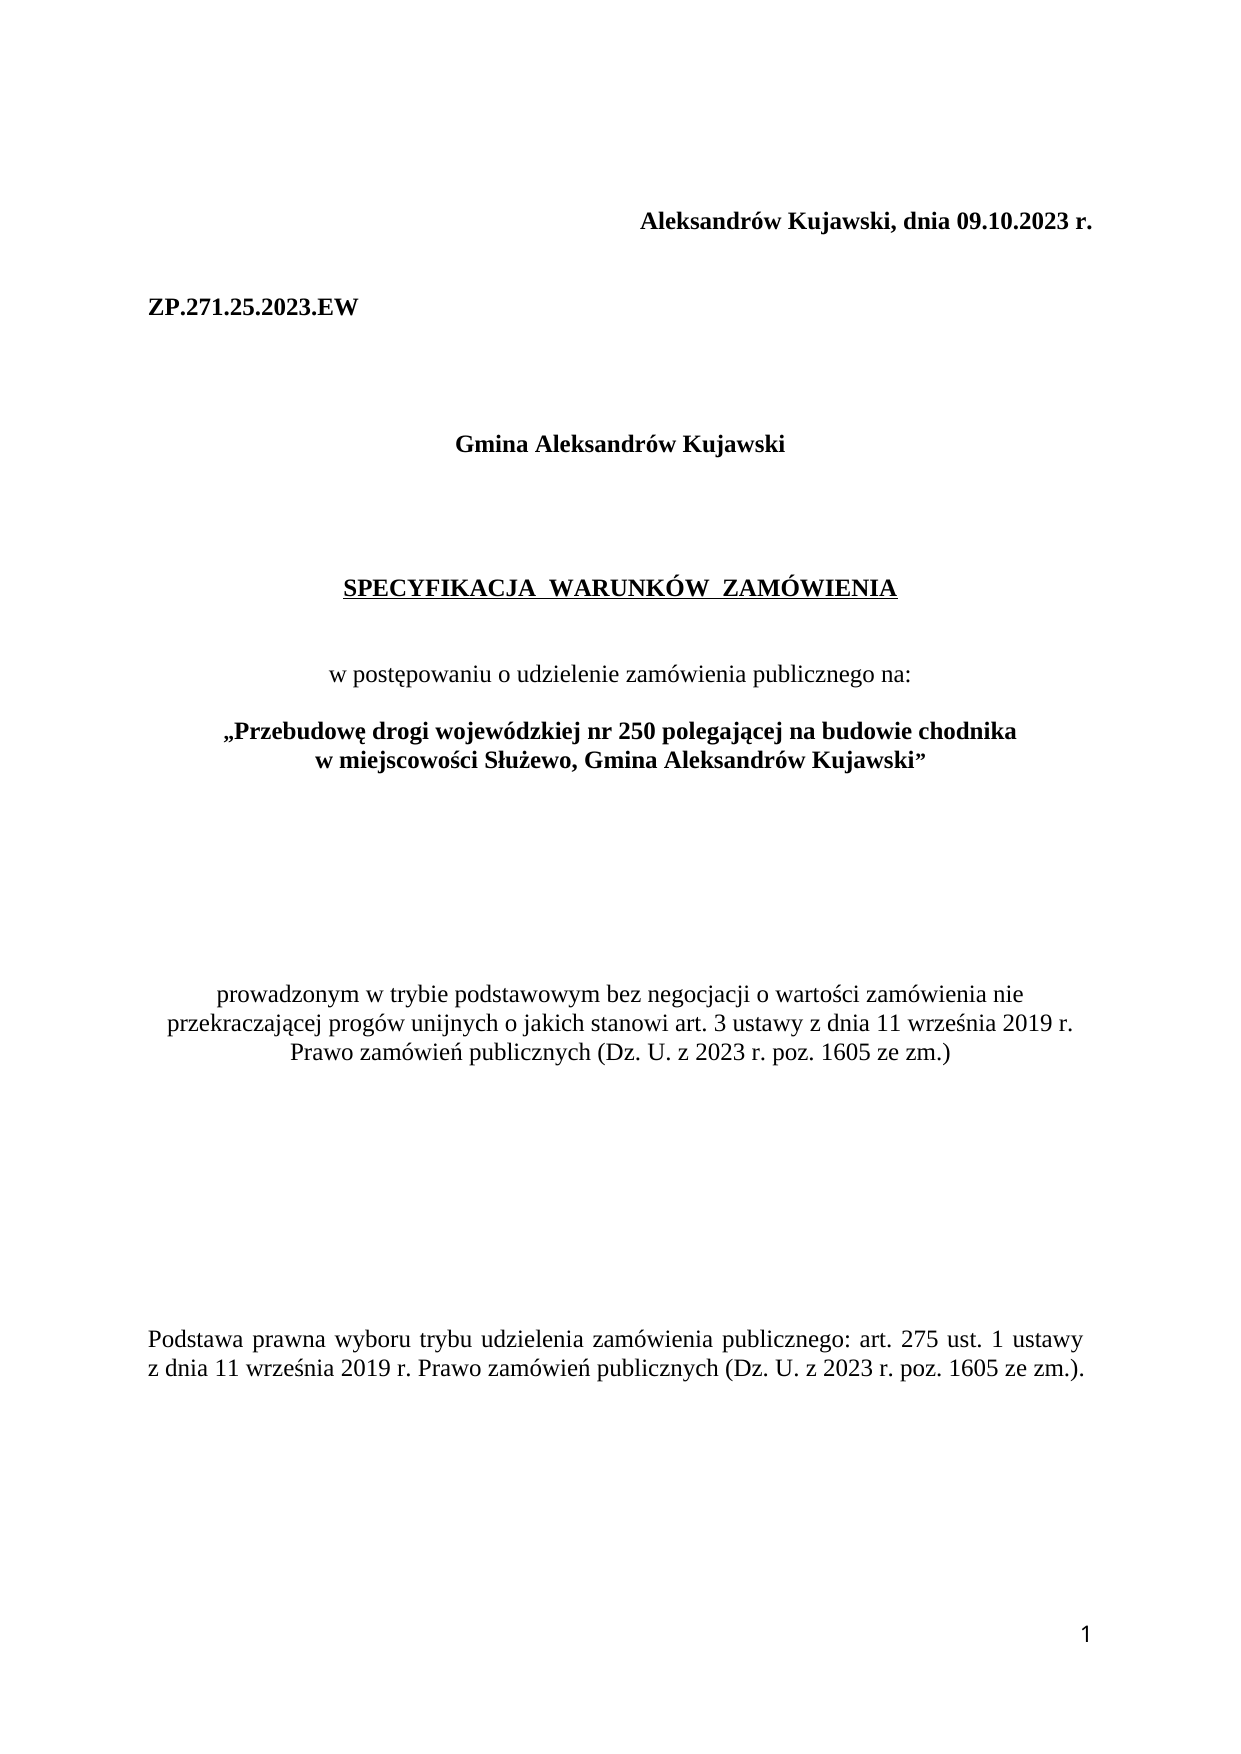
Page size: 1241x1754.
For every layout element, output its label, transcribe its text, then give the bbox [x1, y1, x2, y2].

text Gmina Aleksandrów Kujawski [148, 429, 1093, 458]
text w miejscowości Służewo, Gmina Aleksandrów Kujawski” [148, 745, 1093, 774]
text w postępowaniu o udzielenie zamówienia publicznego na: [148, 659, 1093, 688]
text „Przebudowę drogi wojewódzkiej nr 250 polegającej na budowie chodnika [148, 716, 1093, 745]
text prowadzonym w trybie podstawowym bez negocjacji o wartości zamówienia nie przekraczającej progów unijnych o jakich stanowi art. 3 ustawy z dnia 11 września 2019 r. Prawo zamówień publicznych (Dz. U. z 2023 r. poz. 1605 ze zm.) [148, 979, 1093, 1066]
text ZP.271.25.2023.EW [148, 292, 1093, 321]
text Podstawa prawna wyboru trybu udzielenia zamówienia publicznego: art. 275 ust. 1 ustawy z dnia 11 września 2019 r. Prawo zamówień publicznych (Dz. U. z 2023 r. poz. 1605 ze zm.). [148, 1324, 1093, 1382]
text SPECYFIKACJA WARUNKÓW ZAMÓWIENIA [148, 573, 1093, 601]
text Aleksandrów Kujawski, dnia 09.10.2023 r. [148, 206, 1093, 235]
